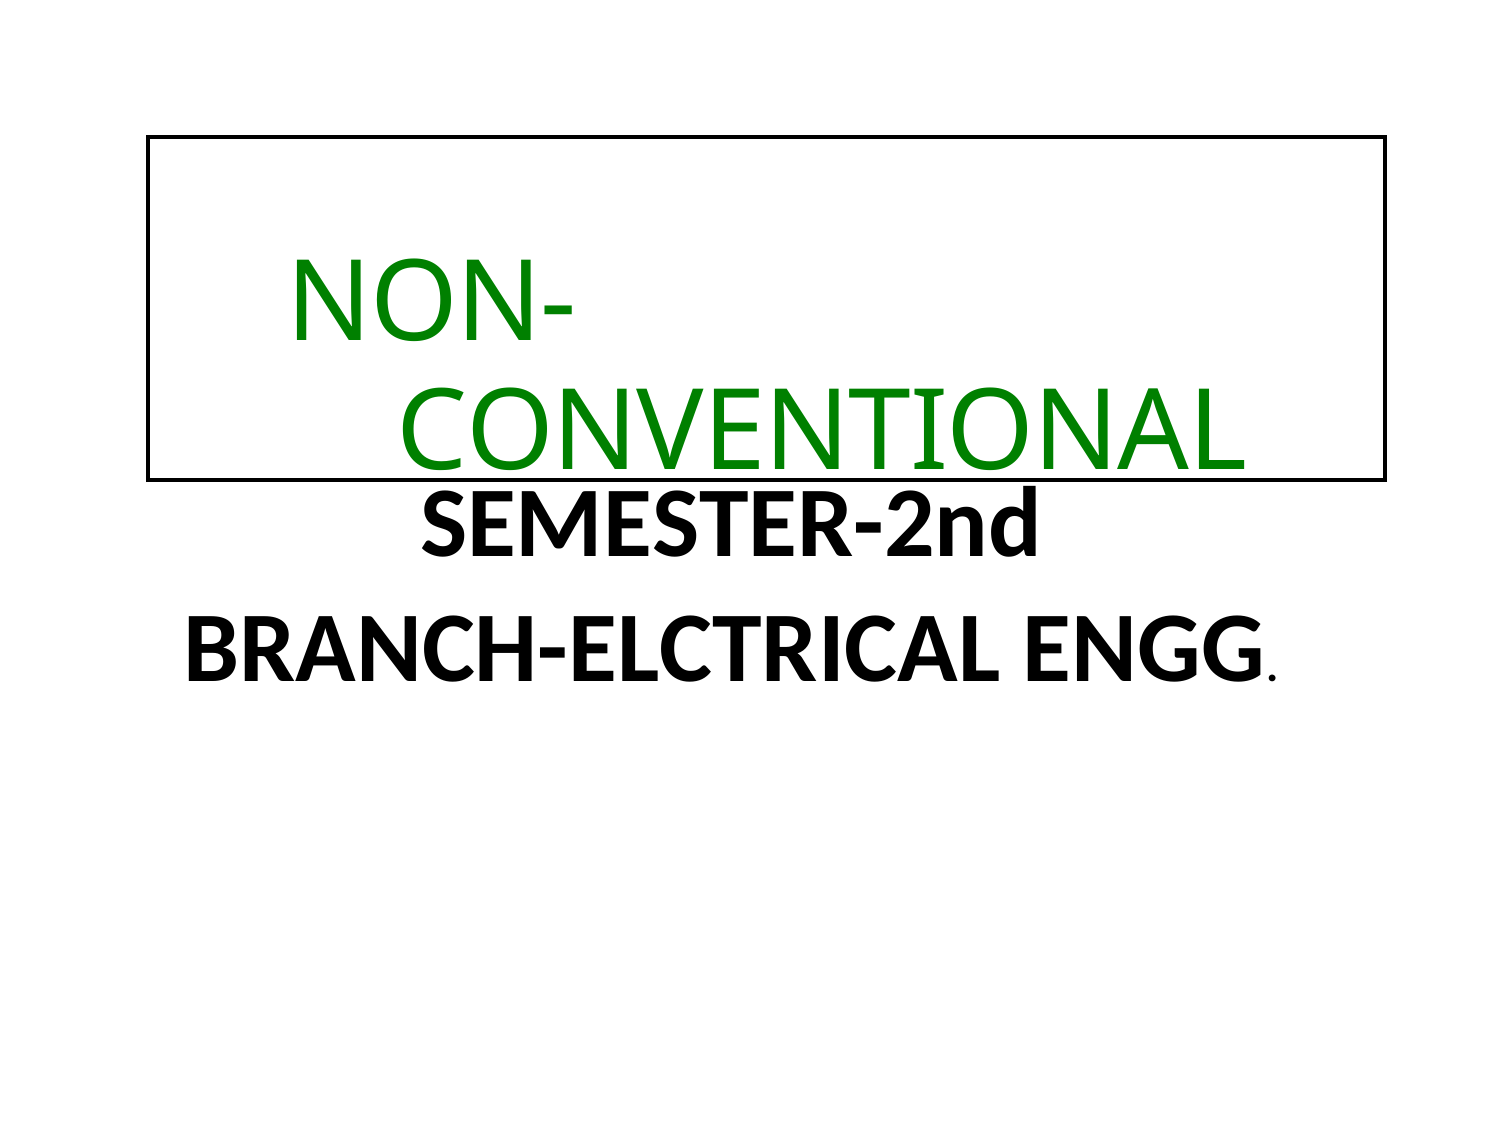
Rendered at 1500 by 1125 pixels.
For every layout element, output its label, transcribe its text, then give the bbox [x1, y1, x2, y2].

subtitle SEMESTER-2nd [53, 482, 1409, 575]
text BRANCH-ELCTRICAL ENGG. [52, 584, 1409, 706]
